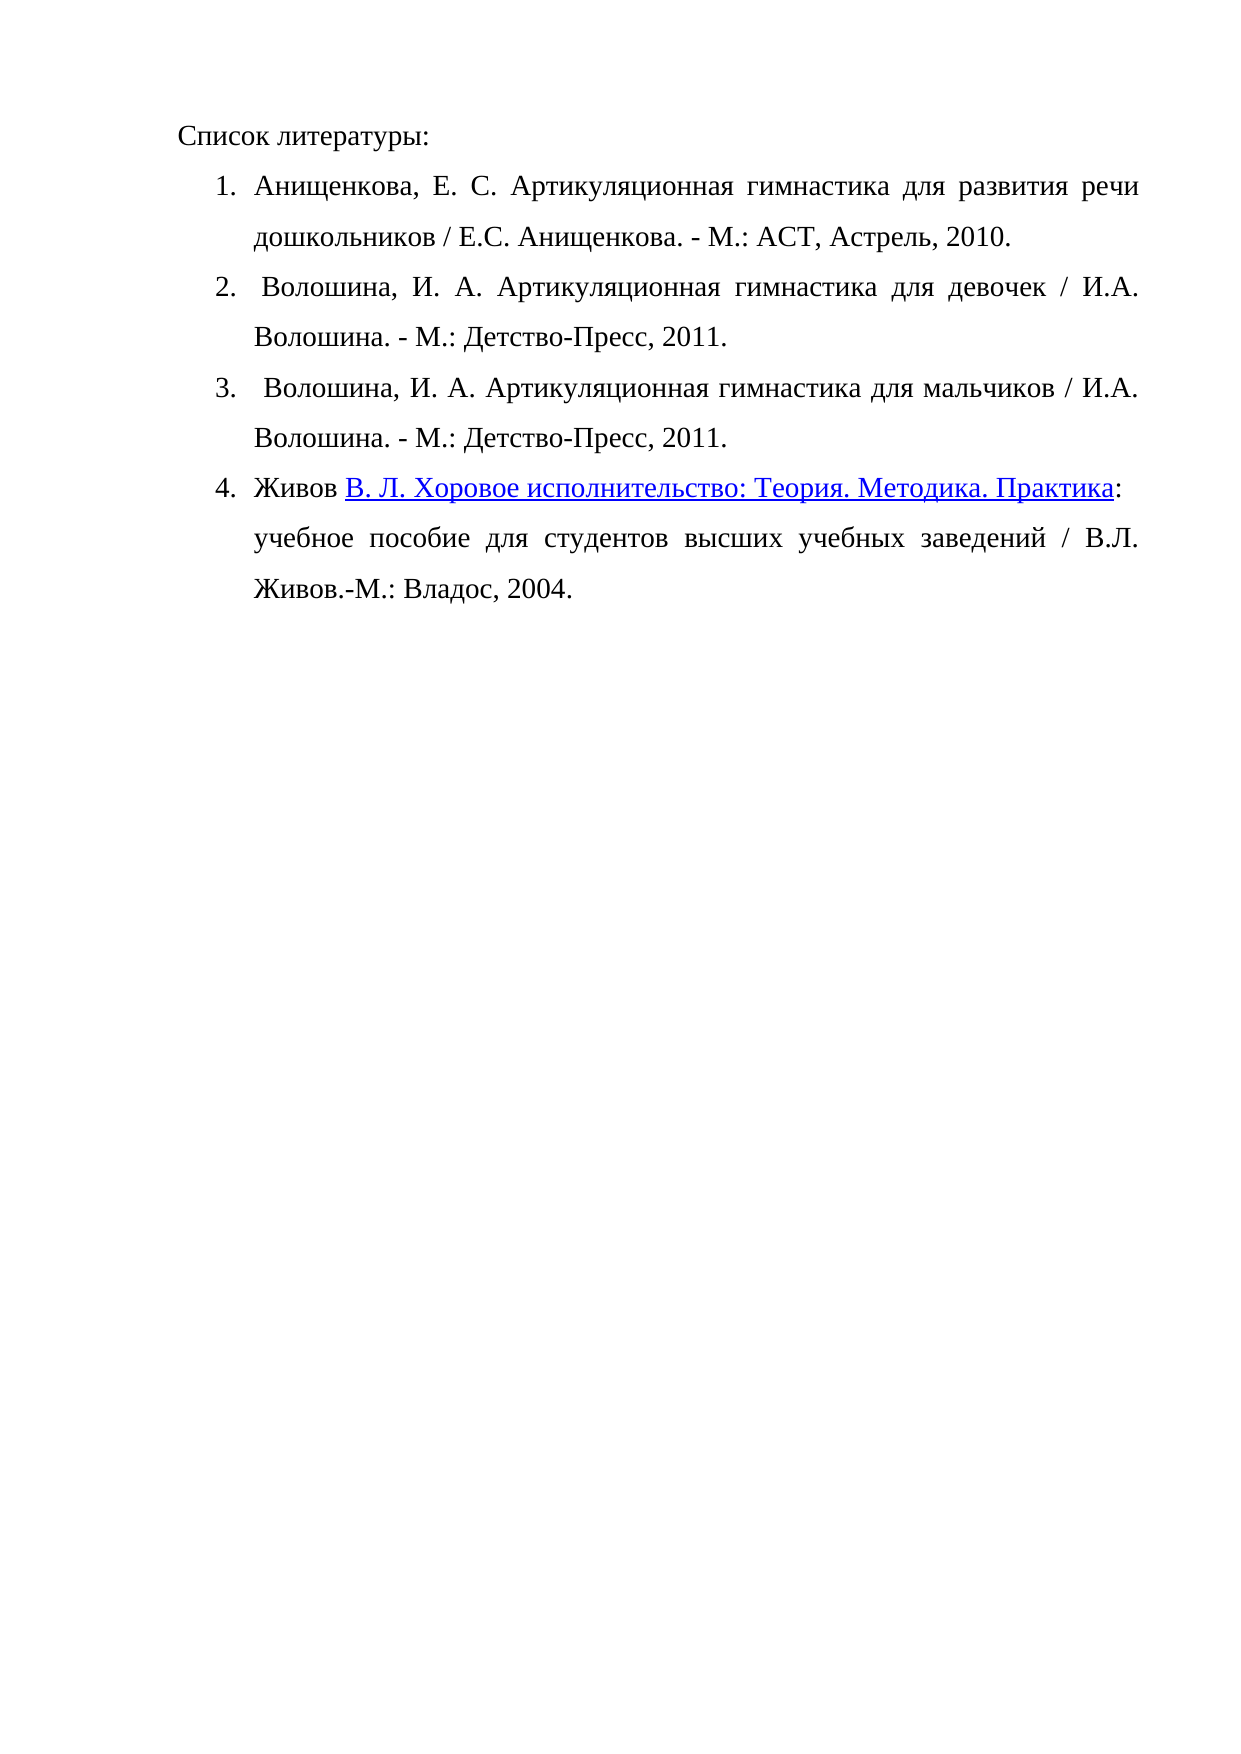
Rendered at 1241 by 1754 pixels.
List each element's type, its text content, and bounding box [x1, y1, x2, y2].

list учебное пособие для студентов высших учебных заведений / В.Л. Живов.-М.: Владос, 2004. [254, 521, 1140, 604]
list Живов В. Л. Хоровое исполнительство: Теория. Методика. Практика: [215, 470, 1140, 504]
text Список литературы: [177, 118, 1140, 152]
list Волошина, И. А. Артикуляционная гимнастика для мальчиков / И.А. Волошина. - М.: Детство-Пресс, 2011. [215, 370, 1140, 453]
list Анищенкова, Е. С. Артикуляционная гимнастика для развития речи дошкольников / Е.С. Анищенкова. - М.: АСТ, Астрель, 2010. [215, 168, 1140, 252]
list Волошина, И. А. Артикуляционная гимнастика для девочек / И.А. Волошина. - М.: Детство-Пресс, 2011. [215, 269, 1140, 353]
